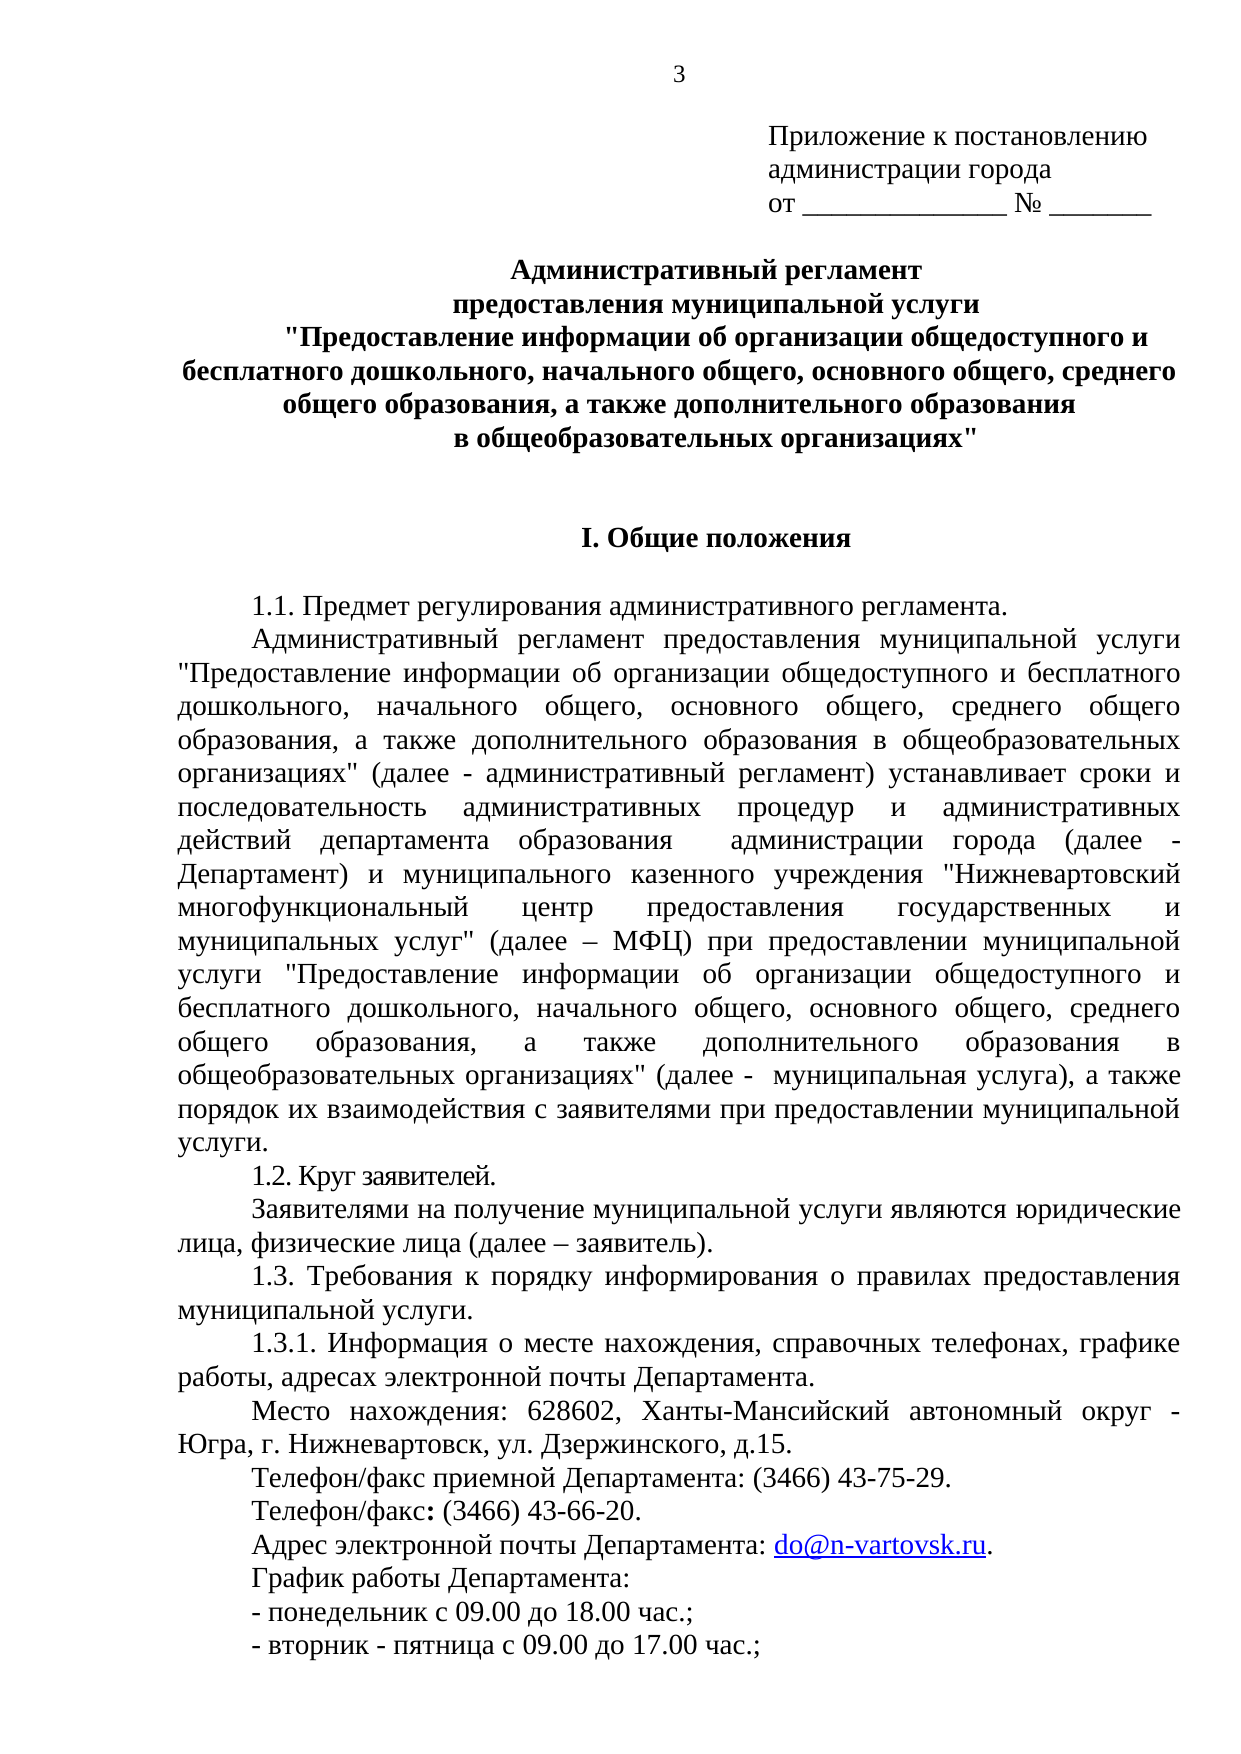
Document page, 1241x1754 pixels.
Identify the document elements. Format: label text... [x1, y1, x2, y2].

text администрации города [177, 152, 1181, 185]
text - понедельник с 09.00 до 18.00 час.; [177, 1594, 1181, 1627]
text предоставления муниципальной услуги [177, 286, 1181, 319]
text Место нахождения: 628602, Ханты-Мансийский автономный округ - Югра, г. Нижневартовск, ул. Дзержинского, д.15. [177, 1393, 1181, 1460]
text 1.3. Требования к порядку информирования о правилах предоставления муниципальной услуги. [177, 1258, 1181, 1326]
text Адрес электронной почты Департамента: dо@n-vartovsk.ru. [177, 1527, 1181, 1560]
text 1.2. Круг заявителей. [177, 1158, 1181, 1191]
text I. Общие положения [177, 521, 1181, 554]
text в общеобразовательных организациях" [177, 420, 1181, 453]
text "Предоставление информации об организации общедоступного и бесплатного дошкольного, начального общего, основного общего, среднего общего образования, а также дополнительного образования [177, 319, 1181, 420]
text Административный регламент [177, 252, 1181, 286]
text Заявителями на получение муниципальной услуги являются юридические лица, физические лица (далее – заявитель). [177, 1191, 1181, 1258]
text Телефон/факс приемной Департамента: (3466) 43-75-29. [177, 1460, 1181, 1493]
text 1.1. Предмет регулирования административного регламента. [177, 588, 1181, 621]
text - вторник - пятница с 09.00 до 17.00 час.; [177, 1627, 1181, 1661]
text Административный регламент предоставления муниципальной услуги "Предоставление информации об организации общедоступного и бесплатного дошкольного, начального общего, основного общего, среднего общего образования, а также дополнительного образования в общеобразовательных организациях" (далее - административный регламент) устанавливает сроки и последовательность административных процедур и административных действий департамента образования администрации города (далее - Департамент) и муниципального казенного учреждения "Нижневартовский многофункциональный центр предоставления государственных и муниципальных услуг" (далее – МФЦ) при предоставлении муниципальной услуги "Предоставление информации об организации общедоступного и бесплатного дошкольного, начального общего, основного общего, среднего общего образования, а также дополнительного образования в общеобразовательных организациях" (далее - муниципальная услуга), а также порядок их взаимодействия с заявителями при предоставлении муниципальной услуги. [177, 621, 1181, 1158]
text Приложение к постановлению [177, 118, 1181, 152]
text от ______________ № _______ [177, 185, 1181, 219]
text 1.3.1. Информация о месте нахождения, справочных телефонах, графике работы, адресах электронной почты Департамента. [177, 1326, 1181, 1393]
text График работы Департамента: [177, 1560, 1181, 1594]
text Телефон/факс: (3466) 43-66-20. [177, 1493, 1181, 1527]
